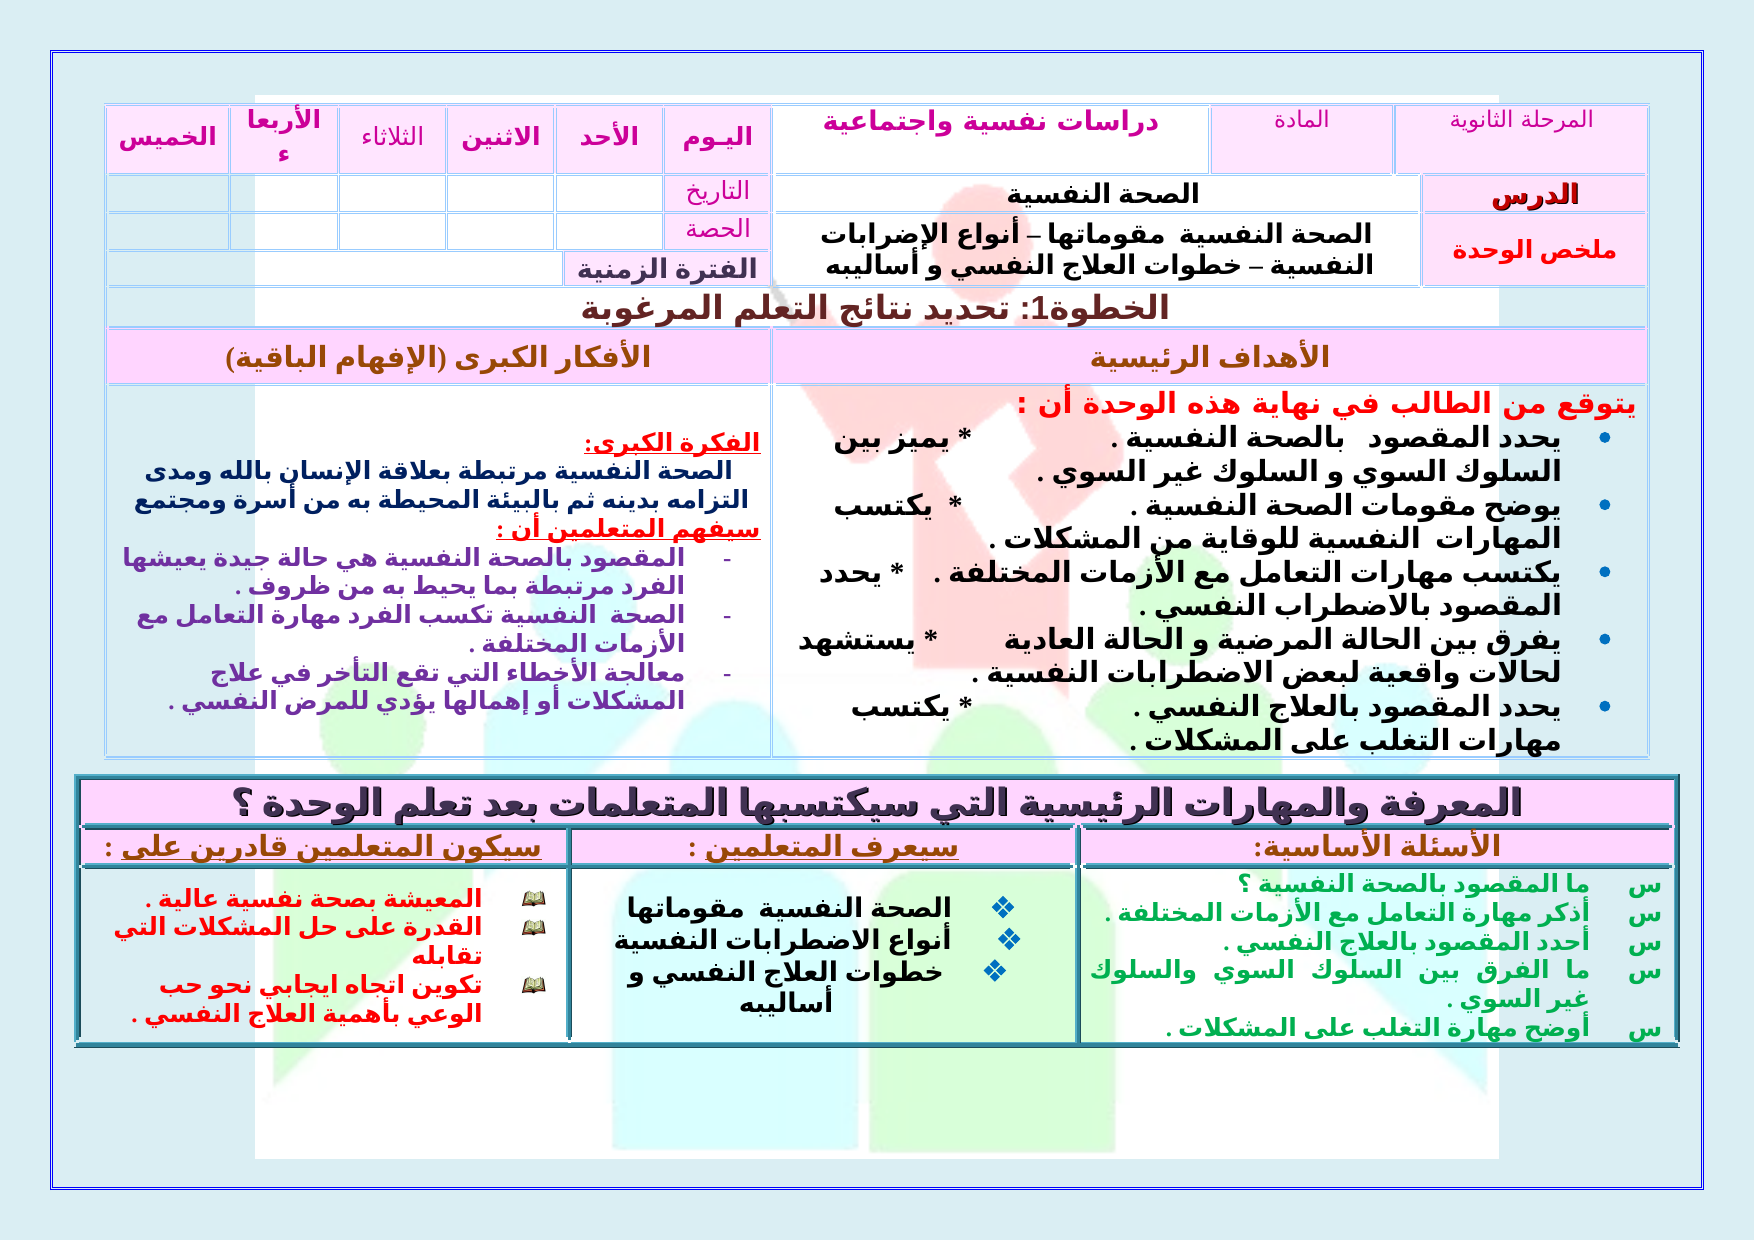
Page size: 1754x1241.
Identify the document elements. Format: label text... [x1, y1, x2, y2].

table_cell [340, 214, 445, 249]
table_header المرحلة الثانوية [1396, 106, 1648, 173]
table_cell [340, 176, 445, 211]
table_cell [557, 214, 662, 249]
table_header المادة [1210, 106, 1392, 173]
table_cell [107, 211, 228, 249]
table_cell [107, 173, 228, 211]
table_cell الأهداف الرئيسية [772, 326, 1647, 383]
table_header اليـوم [663, 104, 772, 173]
table_cell الصحة النفسية مقوماتها أنواع الاضطرابات النفسية خطوات العلاج النفسي و أساليبه [569, 863, 1077, 1042]
table_cell ما المقصود بالصحة النفسية ؟ أذكر مهارة التعامل مع الأزمات المختلفة . أحدد المقصود بالعلاج النفسي . ما الفرق بين السلوك السوي والسلوك غير السوي . أوضح مهارة التغلب على المشكلات . [1080, 863, 1677, 1042]
table_cell سيعرف المتعلمين : [572, 823, 1078, 863]
table_header الاثنين [446, 104, 555, 173]
table_header الثلاثاء [338, 106, 446, 173]
table_header الأحد [555, 106, 663, 173]
table_cell الصحة النفسية مقوماتها – أنواع الإضرابات النفسية – خطوات العلاج النفسي و أساليبه [773, 211, 1420, 285]
picture [521, 919, 546, 936]
table_cell يتوقع من الطالب في نهاية هذه الوحدة أن : يحدد المقصود بالصحة النفسية . * يميز بين السلوك السوي و السلوك غير السوي . يوضح مقومات الصحة النفسية . * يكتسب المهارات النفسية للوقاية من المشكلات . يكتسب مهارات التعامل مع الأزمات المختلفة . * يحدد المقصود بالاضطراب النفسي . يفرق بين الحالة المرضية و الحالة العادية * يستشهد لحالات واقعية لبعض الاضطرابات النفسية . يحدد المقصود بالعلاج النفسي . * يكتسب مهارات التغلب على المشكلات . [772, 383, 1648, 756]
table_cell الأفكار الكبرى (الإفهام الباقية) [107, 326, 772, 383]
picture [521, 976, 546, 994]
table_cell ملخص الوحدة [1423, 211, 1647, 285]
table_cell الأسئلة الأساسية: [1078, 823, 1675, 863]
picture [521, 890, 546, 907]
table_cell الخطوة1: تحديد نتائج التعلم المرغوبة [105, 285, 1648, 326]
table_cell الفكرة الكبرى: الصحة النفسية مرتبطة بعلاقة الإنسان بالله ومدى التزامه بدينه ثم بالبيئة المحيطة به من أسرة ومجتمع سيفهم المتعلمين أن : المقصود بالصحة النفسية هي حالة جيدة يعيشها الفرد مرتبطة بما يحيط به من ظروف . الصحة النفسية تكسب الفرد مهارة التعامل مع الأزمات المختلفة . معالجة الأخطاء التي تقع التأخر في علاج المشكلات أو إهمالها يؤدي للمرض النفسي . [105, 383, 772, 756]
table_cell [448, 176, 553, 211]
table_header الأربعاء [230, 106, 338, 173]
table_header المعرفة والمهارات الرئيسية التي سيكتسبها المتعلمات بعد تعلم الوحدة ؟ [81, 780, 1674, 823]
table_cell الصحة النفسية [773, 173, 1421, 211]
table_cell [448, 214, 553, 249]
table_cell التاريخ [665, 173, 770, 211]
table_cell [231, 176, 337, 211]
table_cell الحصة [665, 211, 770, 249]
table_cell الدرس [1423, 173, 1647, 211]
table_cell الفترة الزمنية [565, 249, 770, 285]
table_header دراسات نفسية واجتماعية [772, 104, 1210, 173]
table_cell [231, 214, 337, 249]
table_cell [557, 176, 662, 211]
table_cell [107, 249, 562, 285]
table_header الخميس [105, 104, 230, 173]
table_cell المعيشة بصحة نفسية عالية . القدرة على حل المشكلات التي تقابله تكوين اتجاه ايجابي نحو حب الوعي بأهمية العلاج النفسي . [78, 863, 569, 1042]
table_cell سيكون المتعلمين قادرين على : [79, 823, 566, 863]
